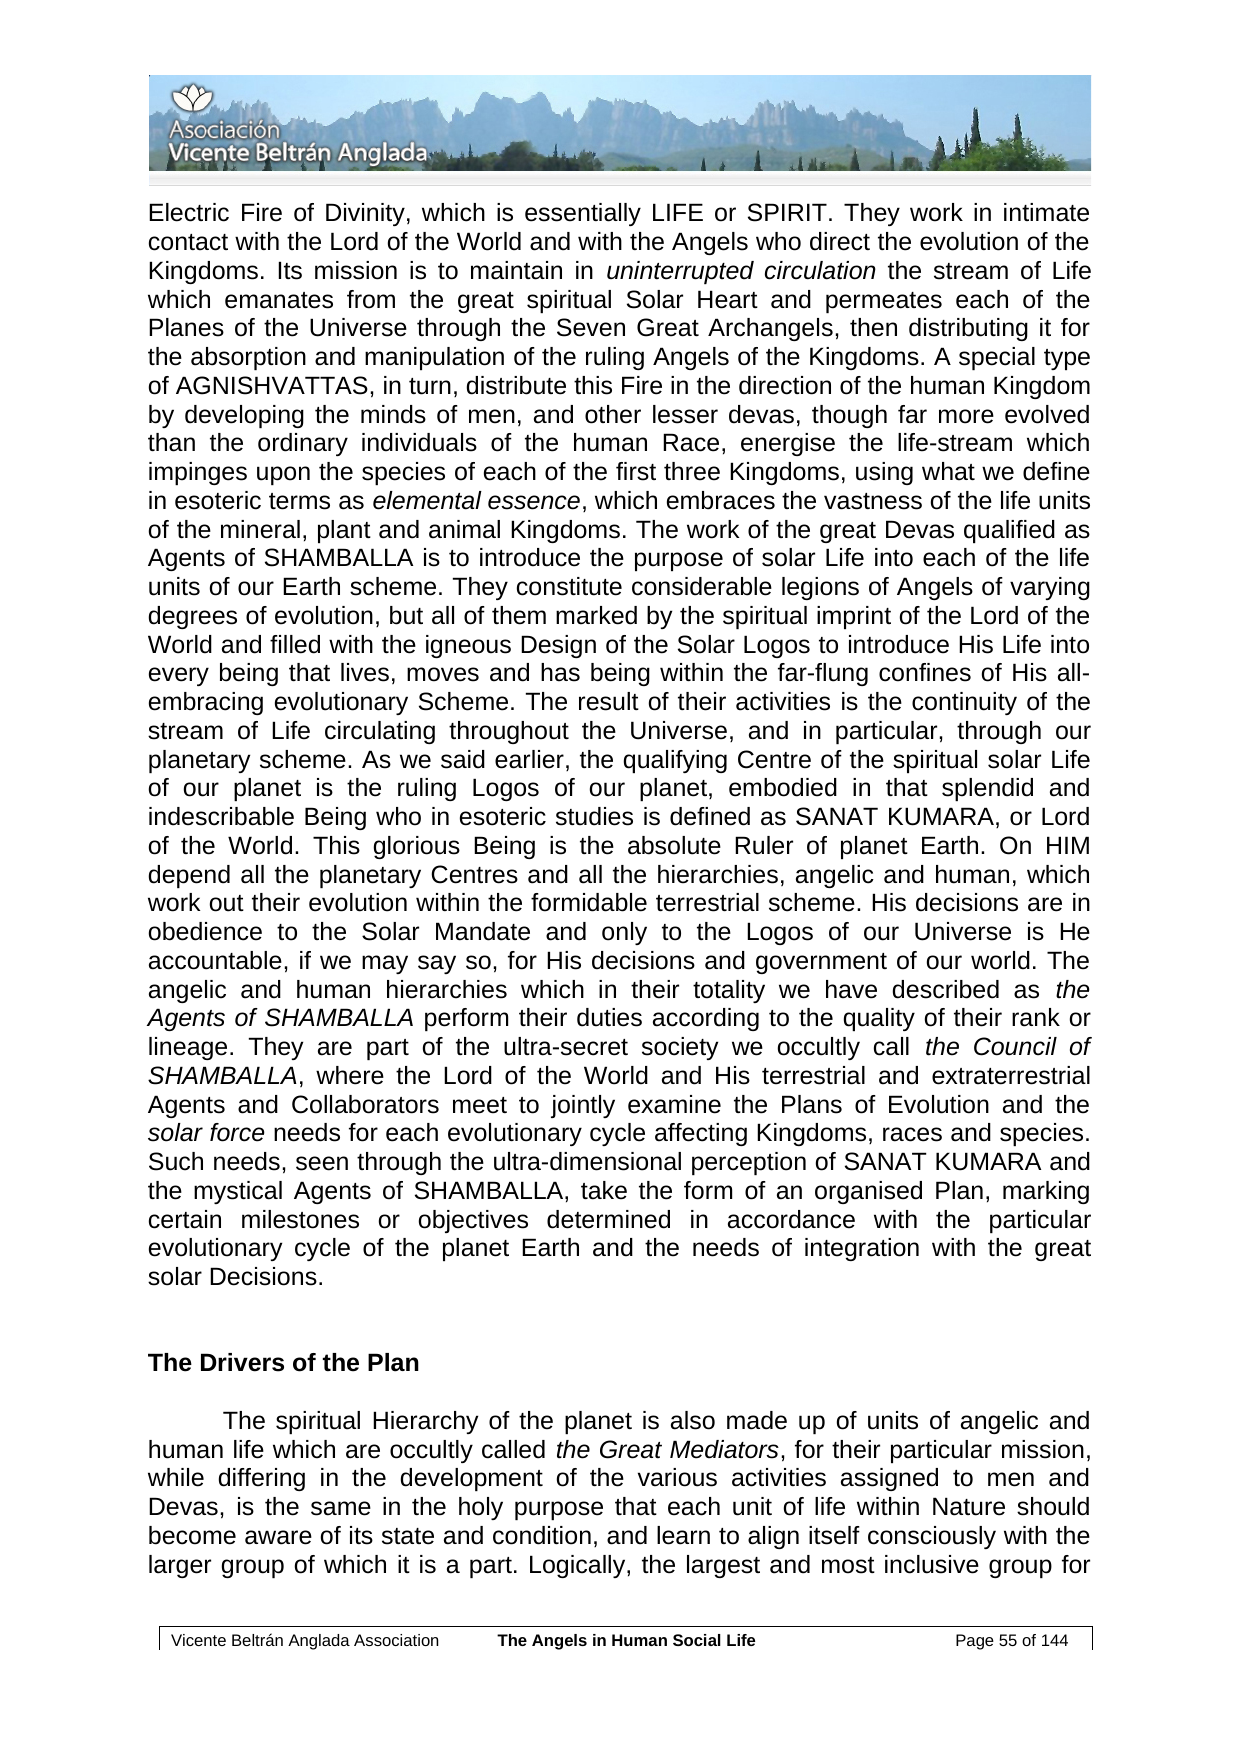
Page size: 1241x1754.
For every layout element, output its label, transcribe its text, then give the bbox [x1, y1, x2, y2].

text The Drivers of the Plan [148, 1348, 1092, 1377]
picture [149, 75, 1092, 186]
